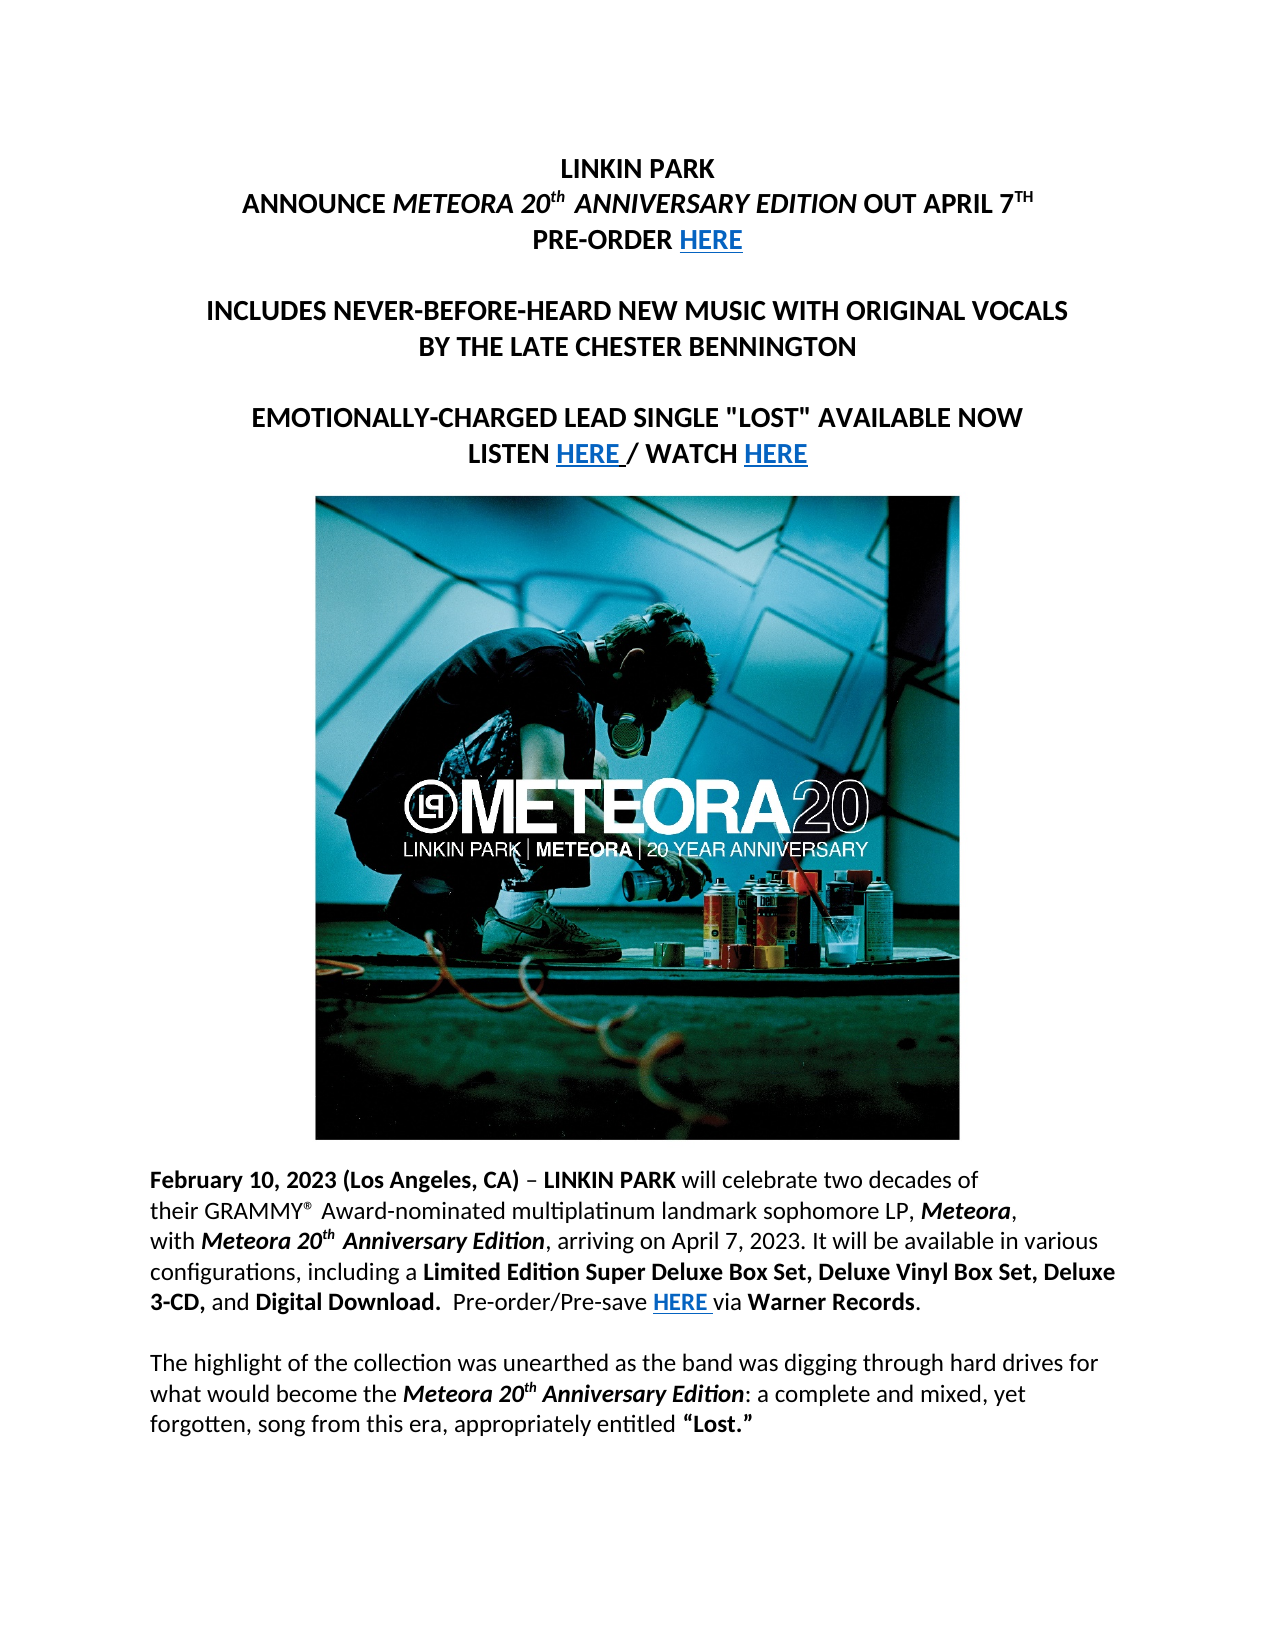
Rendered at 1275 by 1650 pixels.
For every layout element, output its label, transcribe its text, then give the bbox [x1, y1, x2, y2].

text ANNOUNCE METEORA 20th ANNIVERSARY EDITION OUT APRIL 7TH [150, 186, 1125, 221]
text EMOTIONALLY-CHARGED LEAD SINGLE "LOST" AVAILABLE NOW [150, 399, 1125, 435]
text PRE-ORDER HERE [150, 221, 1125, 257]
text The highlight of the collection was unearthed as the band was digging through hard drives for what would become the Meteora 20th Anniversary Edition: a complete and mixed, yet forgotten, song from this era, appropriately entitled “Lost.” [150, 1347, 1125, 1439]
text INCLUDES NEVER-BEFORE-HEARD NEW MUSIC WITH ORIGINAL VOCALS [150, 292, 1125, 328]
text February 10, 2023 (Los Angeles, CA) – LINKIN PARK will celebrate two decades of their GRAMMY® Award-nominated multiplatinum landmark sophomore LP, Meteora, with Meteora 20th Anniversary Edition, arriving on April 7, 2023. It will be available in various configurations, including a Limited Edition Super Deluxe Box Set, Deluxe Vinyl Box Set, Deluxe 3-CD, and Digital Download. Pre-order/Pre-save HERE via Warner Records. [150, 1164, 1125, 1317]
text LINKIN PARK [150, 150, 1125, 186]
picture [290, 470, 985, 1165]
text LISTEN HERE / WATCH HERE [150, 435, 1125, 471]
text BY THE LATE CHESTER BENNINGTON [150, 328, 1125, 364]
